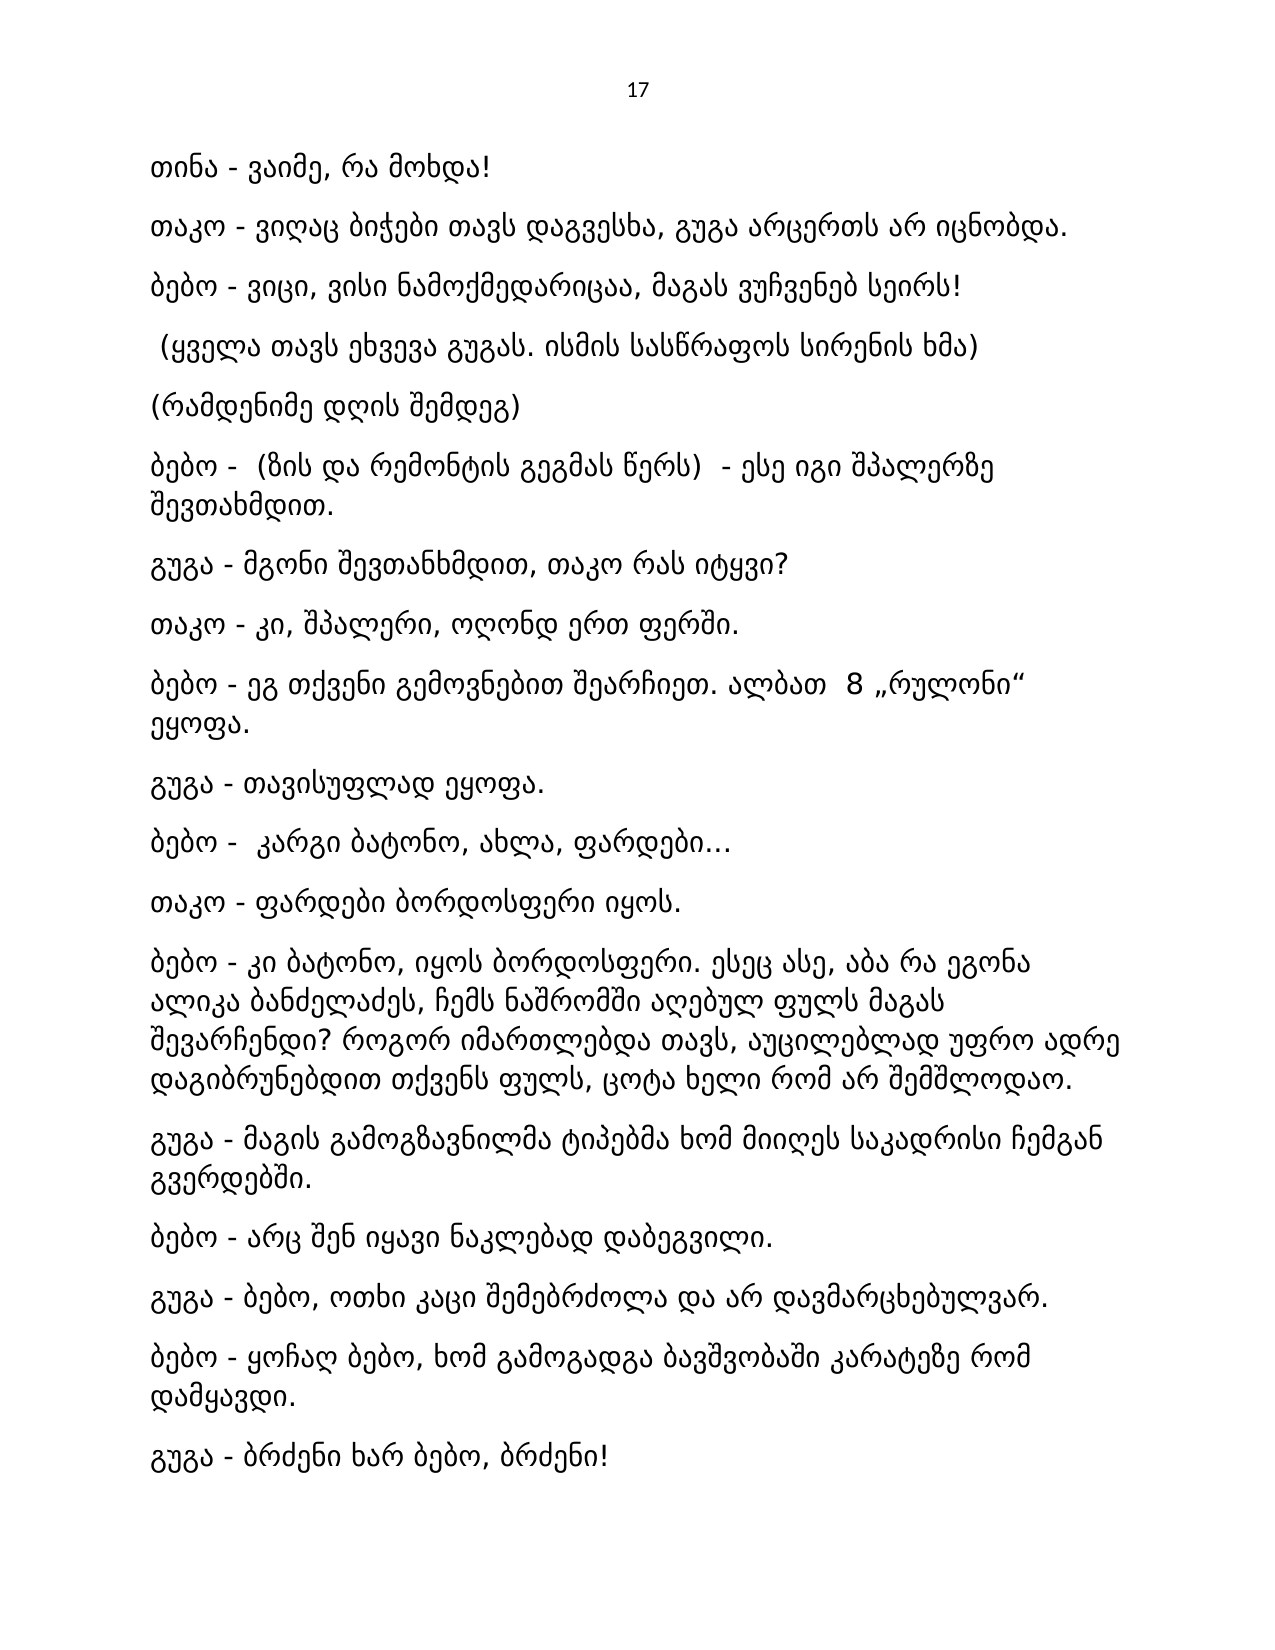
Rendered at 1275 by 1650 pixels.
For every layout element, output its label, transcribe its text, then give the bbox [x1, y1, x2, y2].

text ბებო - ყოჩაღ ბებო, ხომ გამოგადგა ბავშვობაში კარატეზე რომ დამყავდი. [150, 1340, 1125, 1413]
text გუგა - ბრძენი ხარ ბებო, ბრძენი! [150, 1439, 1125, 1473]
text თაკო - ვიღაც ბიჭები თავს დაგვესხა, გუგა არცერთს არ იცნობდა. [150, 210, 1125, 244]
text ბებო - (ზის და რემონტის გეგმას წერს) - ესე იგი შპალერზე შევთახმდით. [150, 449, 1125, 522]
text გუგა - თავისუფლად ეყოფა. [150, 766, 1125, 800]
text (ყველა თავს ეხვევა გუგას. ისმის სასწრაფოს სირენის ხმა) [150, 329, 1125, 363]
text (რამდენიმე დღის შემდეგ) [150, 389, 1125, 423]
text ბებო - არც შენ იყავი ნაკლებად დაბეგვილი. [150, 1221, 1125, 1255]
text გუგა - მაგის გამოგზავნილმა ტიპებმა ხომ მიიღეს საკადრისი ჩემგან გვერდებში. [150, 1122, 1125, 1195]
text გუგა - ბებო, ოთხი კაცი შემებრძოლა და არ დავმარცხებულვარ. [150, 1281, 1125, 1314]
text თინა - ვაიმე, რა მოხდა! [150, 150, 1125, 184]
text ბებო - ეგ თქვენი გემოვნებით შეარჩიეთ. ალბათ 8 „რულონი“ ეყოფა. [150, 667, 1125, 740]
text ბებო - ვიცი, ვისი ნამოქმედარიცაა, მაგას ვუჩვენებ სეირს! [150, 269, 1125, 303]
text თაკო - კი, შპალერი, ოღონდ ერთ ფერში. [150, 607, 1125, 641]
text თაკო - ფარდები ბორდოსფერი იყოს. [150, 886, 1125, 919]
text ბებო - კი ბატონო, იყოს ბორდოსფერი. ესეც ასე, აბა რა ეგონა ალიკა ბანძელაძეს, ჩემს ნაშრომში აღებულ ფულს მაგას შევარჩენდი? როგორ იმართლებდა თავს, აუცილებლად უფრო ადრე დაგიბრუნებდით თქვენს ფულს, ცოტა ხელი რომ არ შემშლოდაო. [150, 945, 1125, 1096]
text ბებო - კარგი ბატონო, ახლა, ფარდები... [150, 826, 1125, 860]
text გუგა - მგონი შევთანხმდით, თაკო რას იტყვი? [150, 548, 1125, 582]
